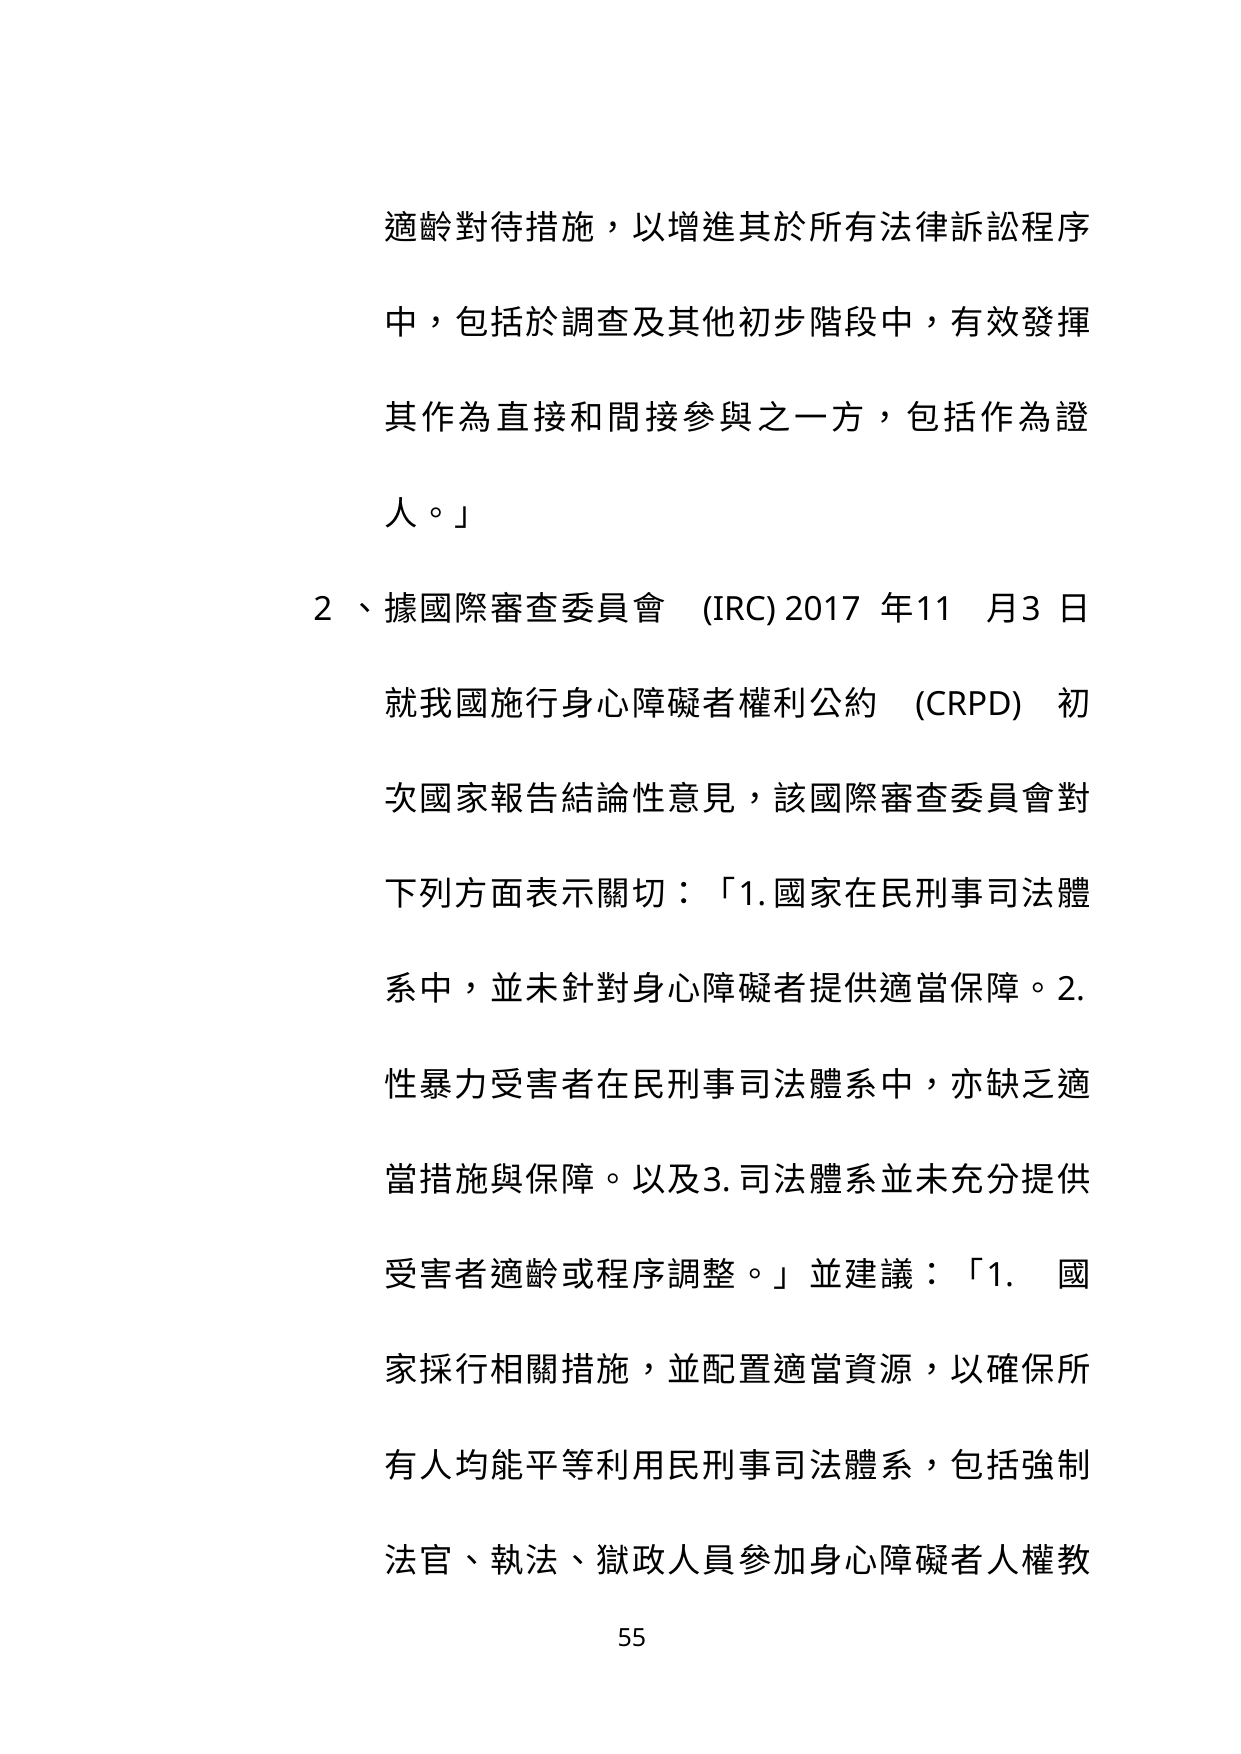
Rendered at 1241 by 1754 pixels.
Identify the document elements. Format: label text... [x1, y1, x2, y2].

subtitle CRPD第13條獲得司法保護之第1項規定：「締約國應確保身心障礙者在與其他人平等基礎上有效獲得司法保護，包括透過提供程序與適齡對待措施，以增進其於所有法律訴訟程序中，包括於調查及其他初步階段中，有效發揮其作為直接和間接參與之一方，包括作為證人。」 [296, 177, 1092, 558]
